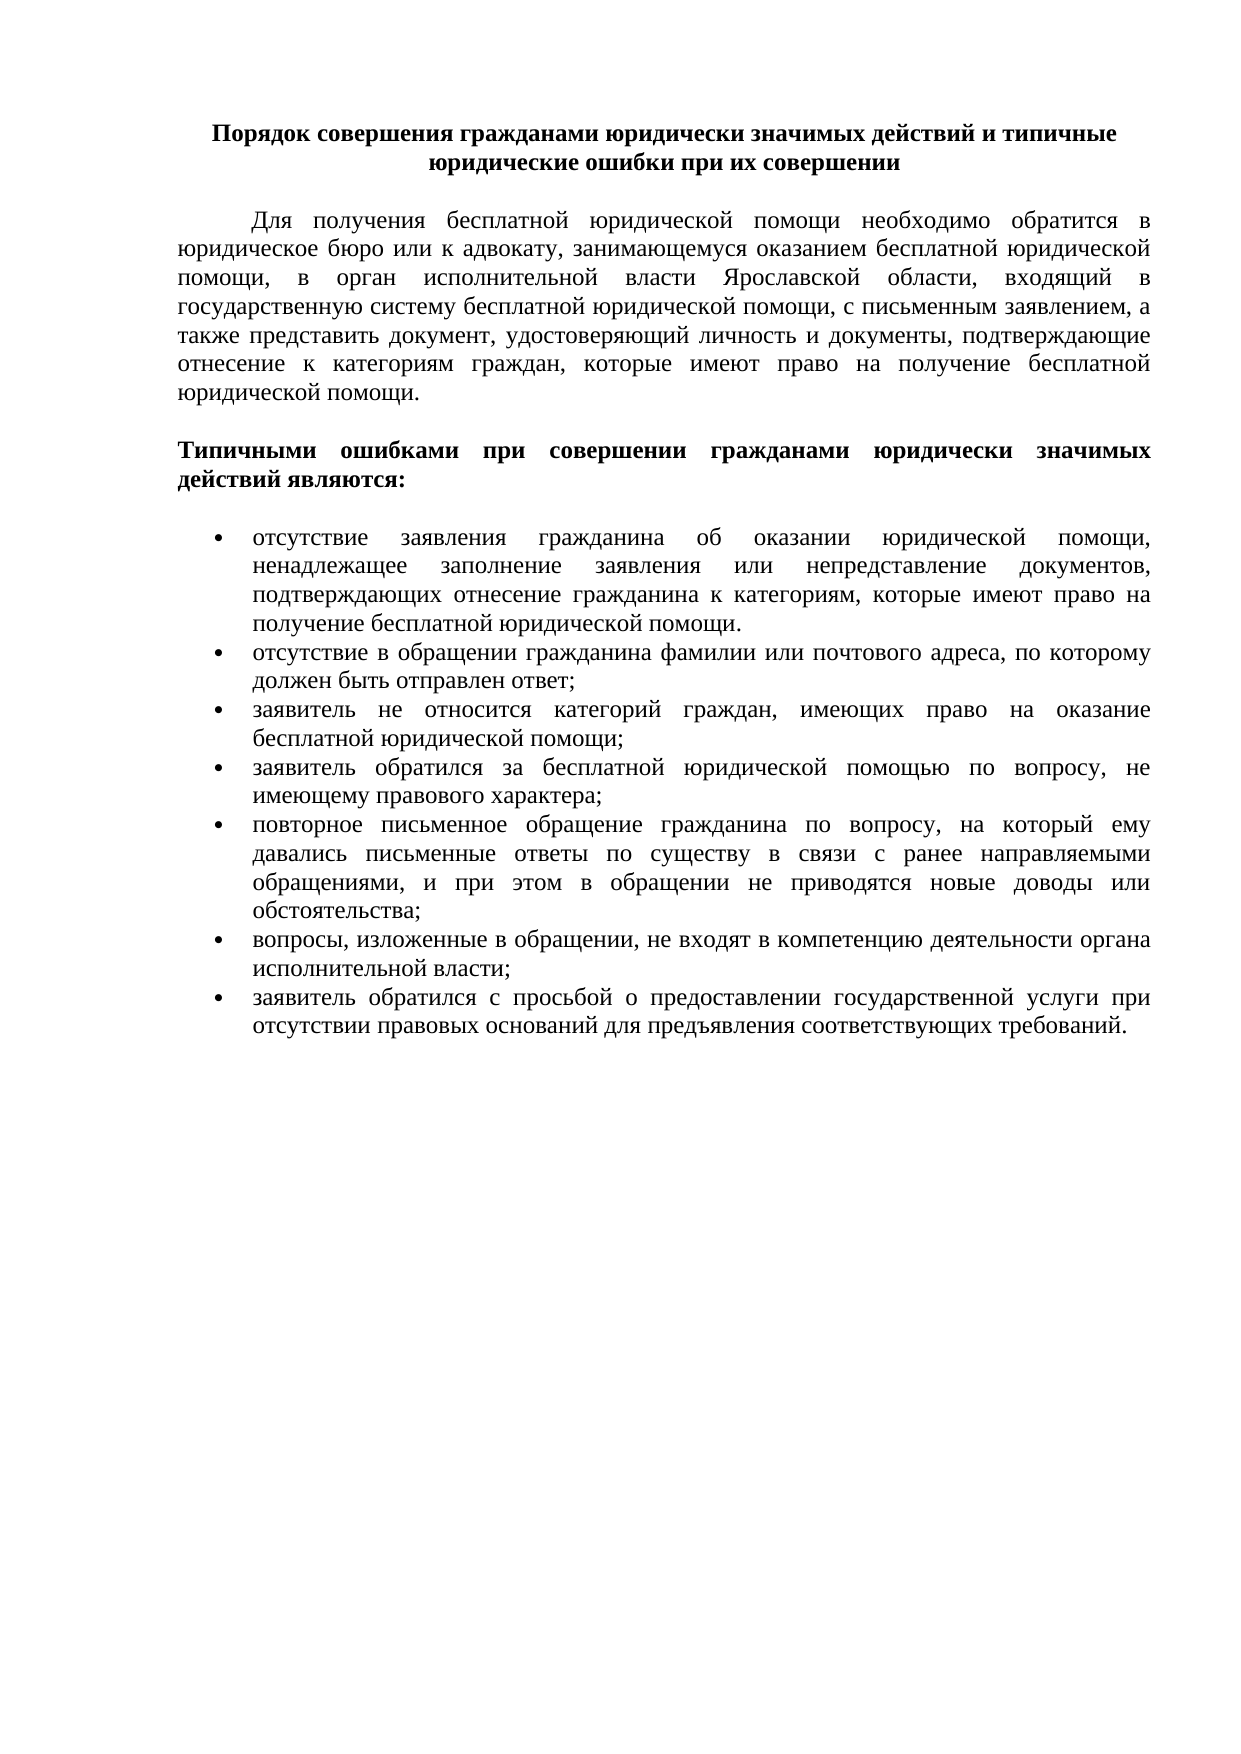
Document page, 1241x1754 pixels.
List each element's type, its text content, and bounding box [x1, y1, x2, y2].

list заявитель обратился с просьбой о предоставлении государственной услуги при отсутствии правовых оснований для предъявления соответствующих требований. [215, 982, 1152, 1039]
text Порядок совершения гражданами юридически значимых действий и типичные юридические ошибки при их совершении [177, 118, 1152, 176]
list вопросы, изложенные в обращении, не входят в компетенцию деятельности органа исполнительной власти; [215, 924, 1152, 982]
list повторное письменное обращение гражданина по вопросу, на который ему давались письменные ответы по существу в связи с ранее направляемыми обращениями, и при этом в обращении не приводятся новые доводы или обстоятельства; [215, 809, 1152, 924]
text Для получения бесплатной юридической помощи необходимо обратится в юридическое бюро или к адвокату, занимающемуся оказанием бесплатной юридической помощи, в орган исполнительной власти Ярославской области, входящий в государственную систему бесплатной юридической помощи, с письменным заявлением, а также представить документ, удостоверяющий личность и документы, подтверждающие отнесение к категориям граждан, которые имеют право на получение бесплатной юридической помощи. [177, 205, 1152, 406]
list отсутствие заявления гражданина об оказании юридической помощи, ненадлежащее заполнение заявления или непредставление документов, подтверждающих отнесение гражданина к категориям, которые имеют право на получение бесплатной юридической помощи. [215, 522, 1152, 637]
list отсутствие в обращении гражданина фамилии или почтового адреса, по которому должен быть отправлен ответ; [215, 637, 1152, 694]
text Типичными ошибками при совершении гражданами юридически значимых действий являются: [177, 435, 1152, 493]
list заявитель обратился за бесплатной юридической помощью по вопросу, не имеющему правового характера; [215, 752, 1152, 809]
list заявитель не относится категорий граждан, имеющих право на оказание бесплатной юридической помощи; [215, 694, 1152, 752]
